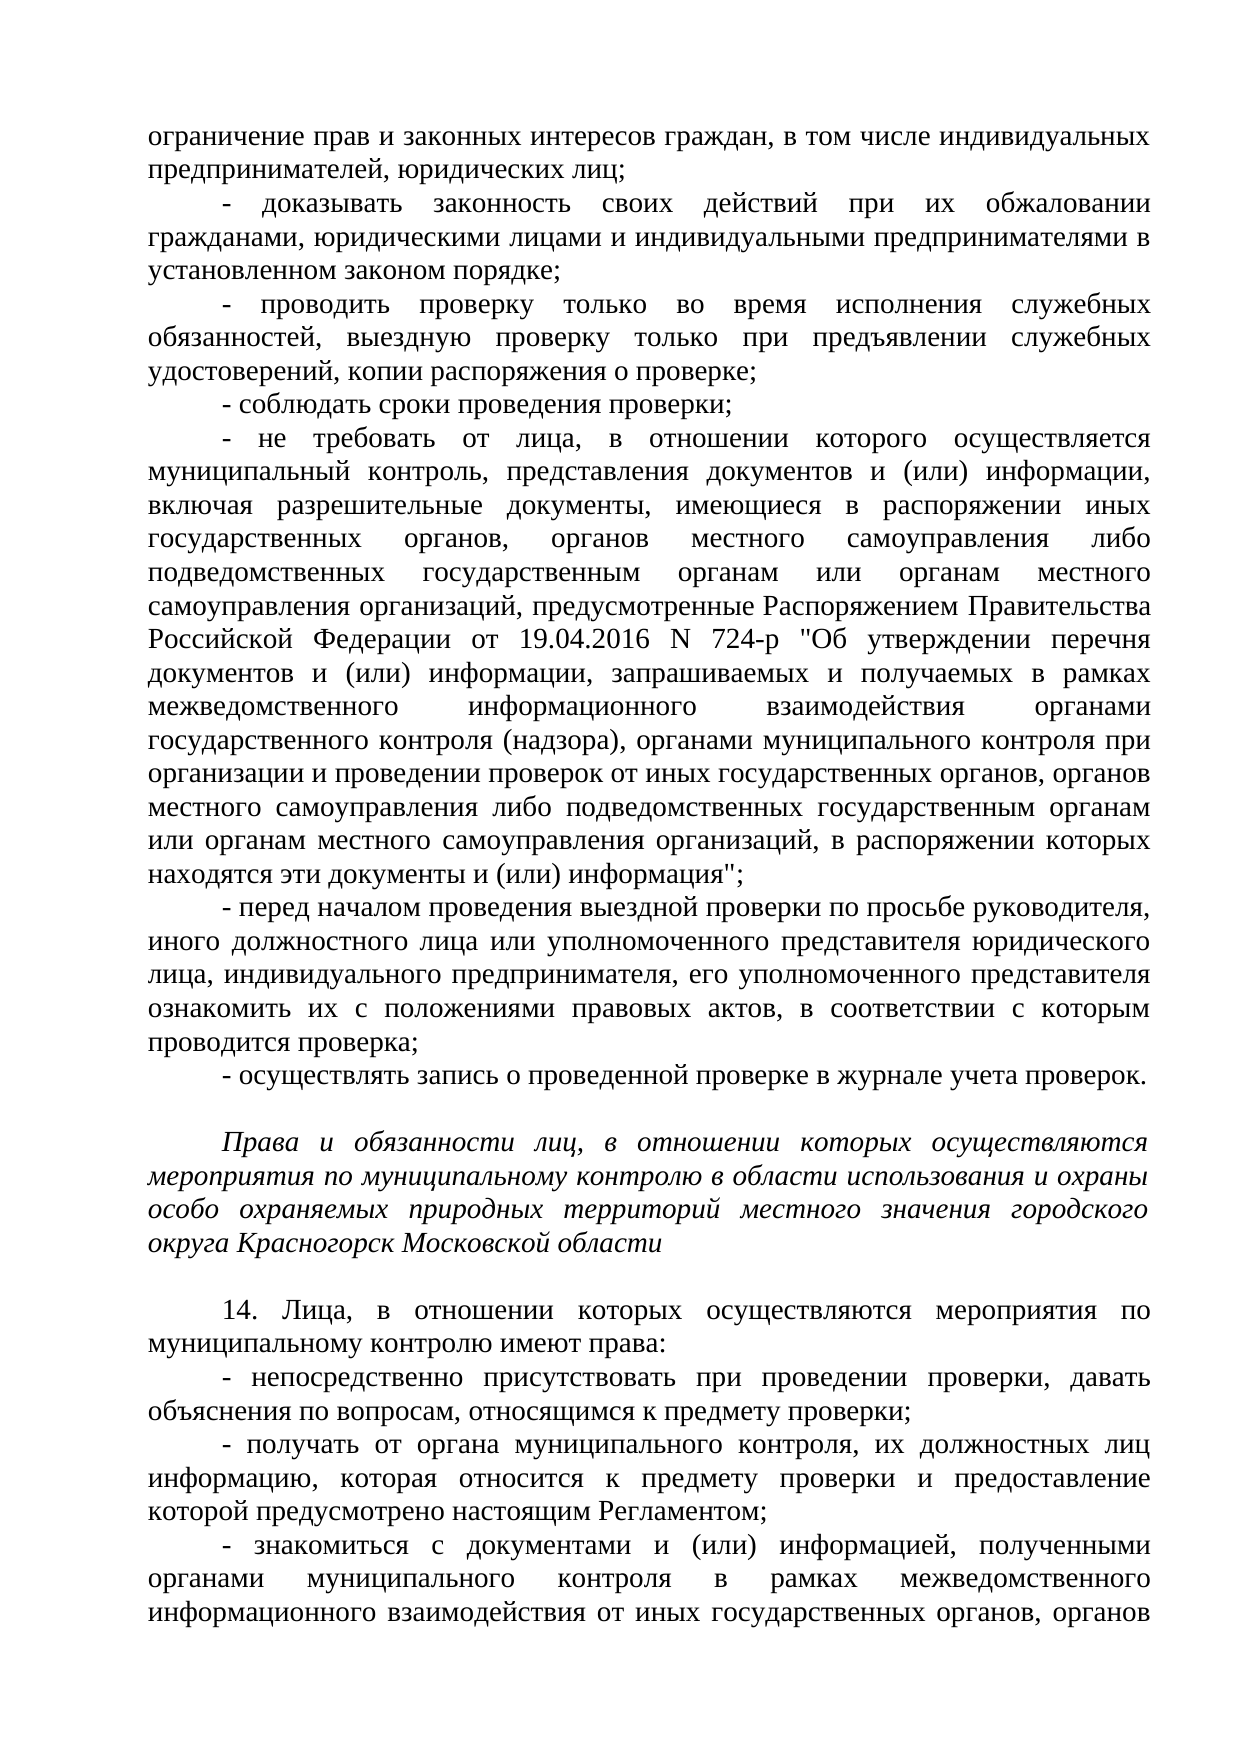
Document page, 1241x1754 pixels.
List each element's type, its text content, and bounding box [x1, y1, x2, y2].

text - соблюдать сроки проведения проверки; [148, 386, 1152, 420]
subtitle Права и обязанности лиц, в отношении которых осуществляются мероприятия по муниципальному контролю в области использования и охраны особо охраняемых природных территорий местного значения городского округа Красногорск Московской области [148, 1124, 1152, 1258]
text - получать от органа муниципального контроля, их должностных лиц информацию, которая относится к предмету проверки и предоставление которой предусмотрено настоящим Регламентом; [148, 1426, 1152, 1527]
text - непосредственно присутствовать при проведении проверки, давать объяснения по вопросам, относящимся к предмету проверки; [148, 1359, 1152, 1426]
text - доказывать законность своих действий при их обжаловании гражданами, юридическими лицами и индивидуальными предпринимателями в установленном законом порядке; [148, 185, 1152, 286]
text - не требовать от лица, в отношении которого осуществляется муниципальный контроль, представления документов и (или) информации, включая разрешительные документы, имеющиеся в распоряжении иных государственных органов, органов местного самоуправления либо подведомственных государственным органам или органам местного самоуправления организаций, предусмотренные Распоряжением Правительства Российской Федерации от 19.04.2016 N 724-р "Об утверждении перечня документов и (или) информации, запрашиваемых и получаемых в рамках межведомственного информационного взаимодействия органами государственного контроля (надзора), органами муниципального контроля при организации и проведении проверок от иных государственных органов, органов местного самоуправления либо подведомственных государственным органам или органам местного самоуправления организаций, в распоряжении которых находятся эти документы и (или) информация"; [148, 420, 1152, 889]
text - осуществлять запись о проведенной проверке в журнале учета проверок. [148, 1057, 1152, 1091]
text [148, 1527, 1152, 1627]
text - перед началом проведения выездной проверки по просьбе руководителя, иного должностного лица или уполномоченного представителя юридического лица, индивидуального предпринимателя, его уполномоченного представителя ознакомить их с положениями правовых актов, в соответствии с которым проводится проверка; [148, 889, 1152, 1057]
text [148, 118, 1152, 185]
text 14. Лица, в отношении которых осуществляются мероприятия по муниципальному контролю имеют права: [148, 1292, 1152, 1359]
text - проводить проверку только во время исполнения служебных обязанностей, выездную проверку только при предъявлении служебных удостоверений, копии распоряжения о проверке; [148, 286, 1152, 386]
